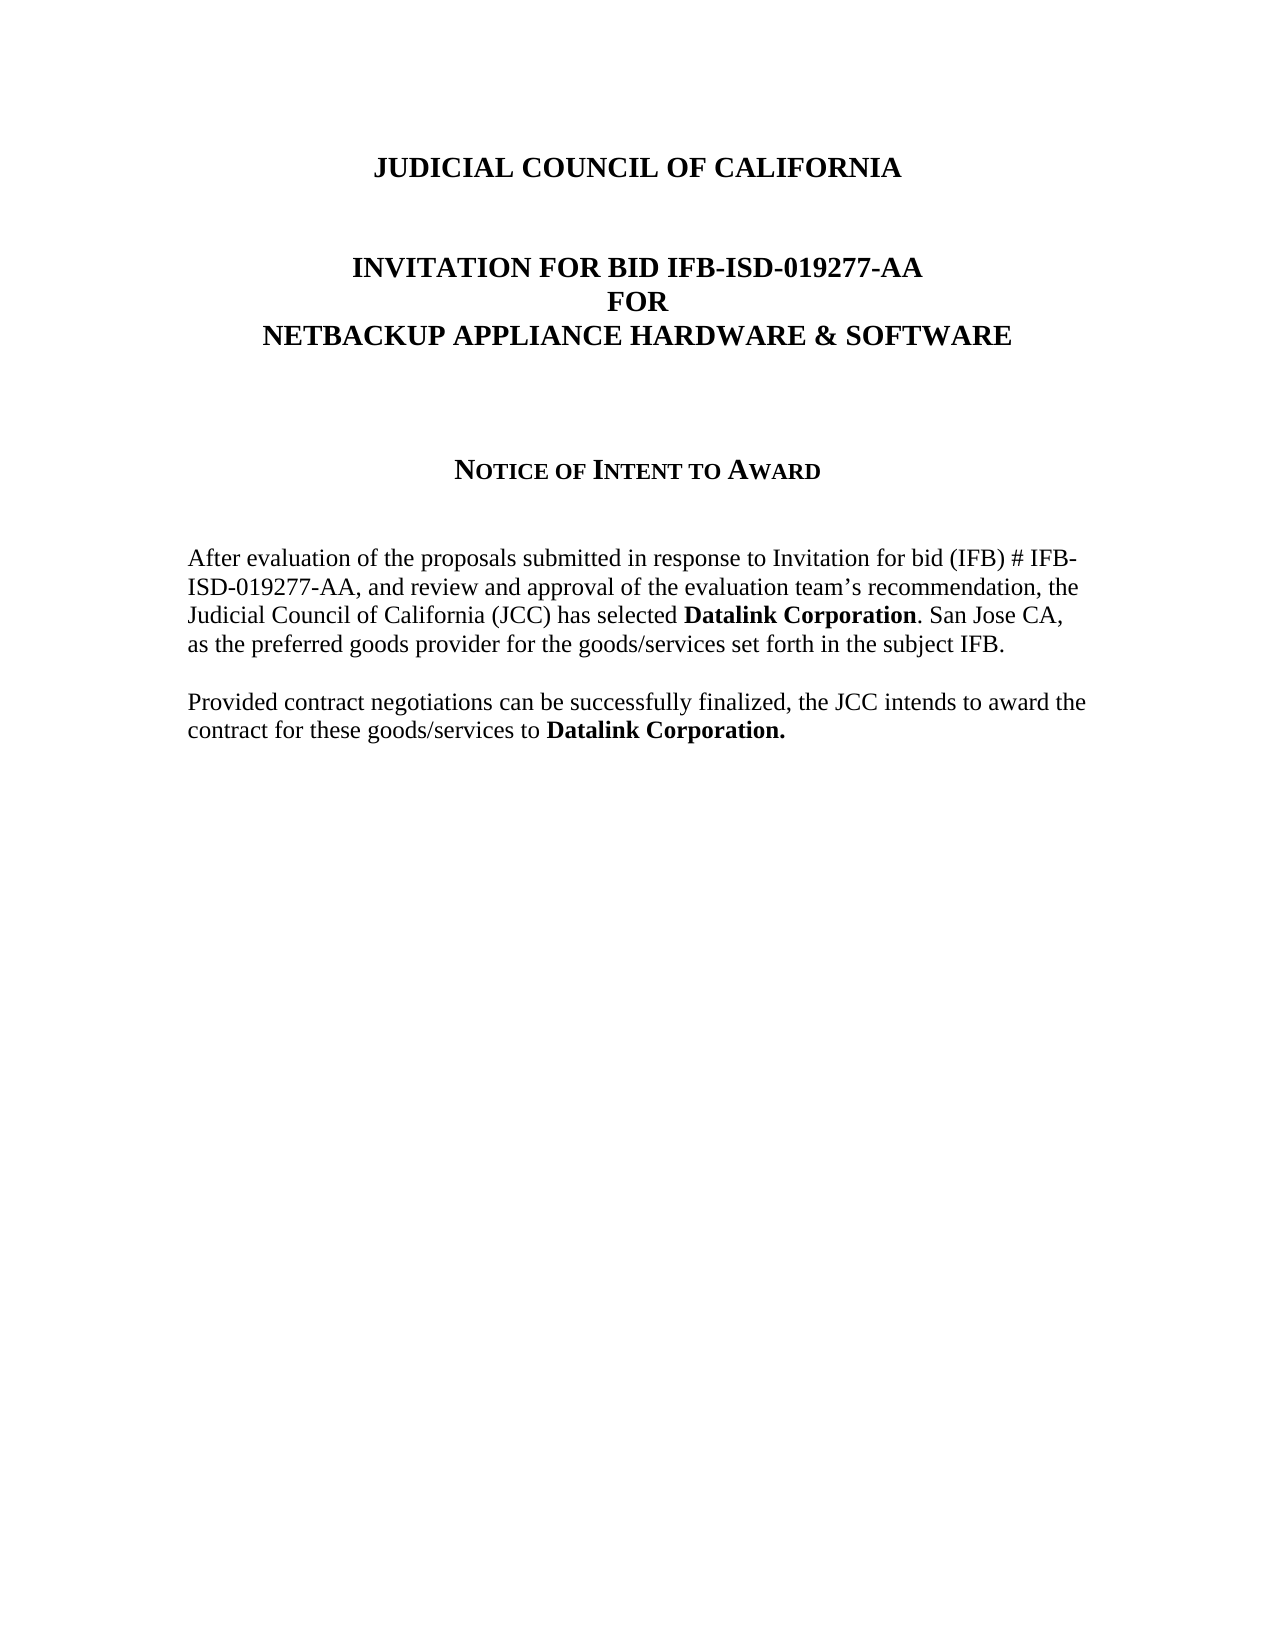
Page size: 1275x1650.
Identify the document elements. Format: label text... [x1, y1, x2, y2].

text Provided contract negotiations can be successfully finalized, the JCC intends to award the contract for these goods/services to Datalink Corporation. [187, 687, 1087, 744]
text NOTICE OF INTENT TO AWARD [187, 452, 1087, 485]
text foR [187, 284, 1087, 318]
text JUDICIAL COUNCIL OF CALIFORNIA [187, 150, 1087, 183]
text NetBackup Appliance Hardware & Software [187, 318, 1087, 351]
text INVITATION FOR BID IFB-ISD-019277-AA [187, 251, 1087, 284]
text After evaluation of the proposals submitted in response to Invitation for bid (IFB) # IFB-ISD-019277-AA, and review and approval of the evaluation team’s recommendation, the Judicial Council of California (JCC) has selected Datalink Corporation. San Jose CA, as the preferred goods provider for the goods/services set forth in the subject IFB. [187, 543, 1087, 658]
